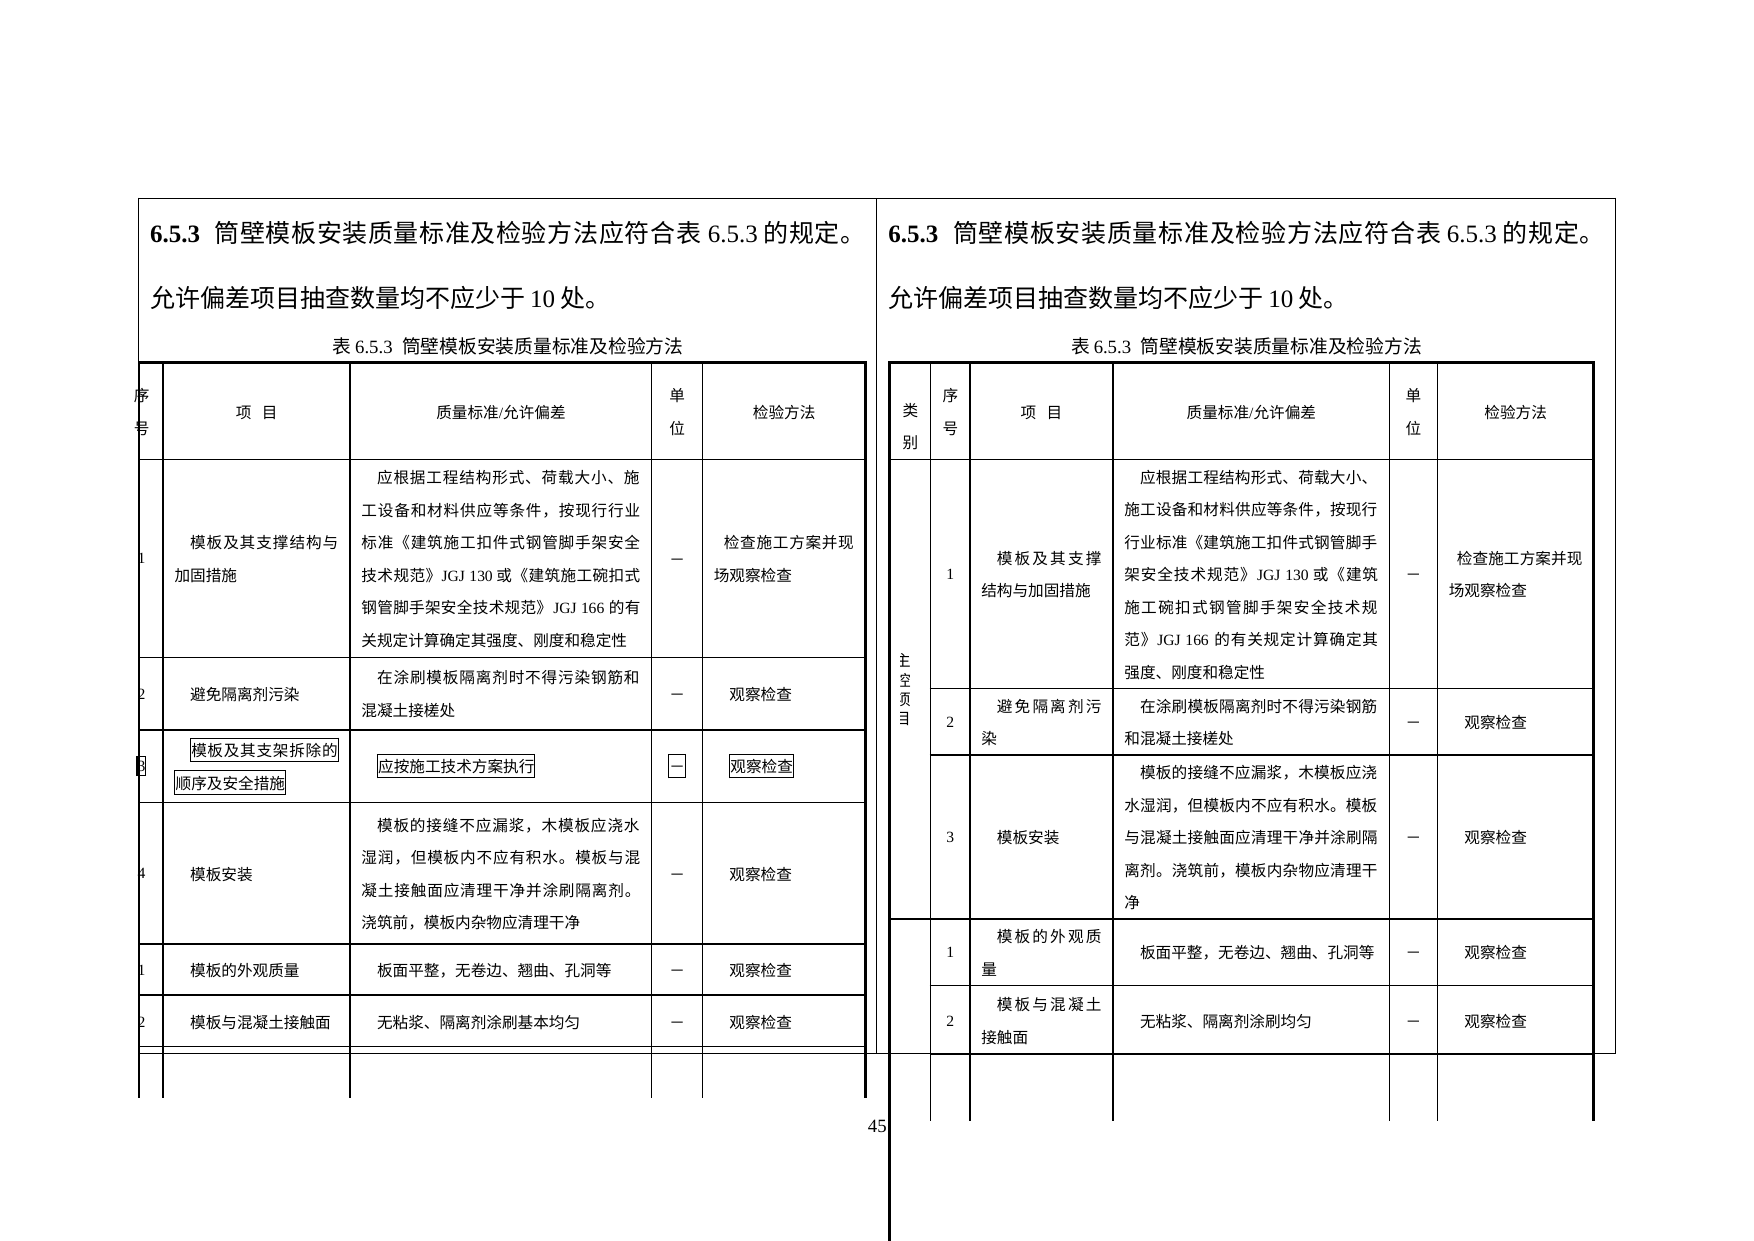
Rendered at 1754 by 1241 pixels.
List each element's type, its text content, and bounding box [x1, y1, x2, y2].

table_cell 6.5.3 筒壁模板安装质量标准及检验方法应符合表6.5.3的规定。允许偏差项目抽查数量均不应少于10处。 表6.5.3 筒壁模板安装质量标准及检验方法 [877, 199, 1615, 1053]
table_cell 6.5.3 筒壁模板安装质量标准及检验方法应符合表6.5.3的规定。允许偏差项目抽查数量均不应少于10处。 表6.5.3 筒壁模板安装质量标准及检验方法 [139, 199, 876, 1053]
